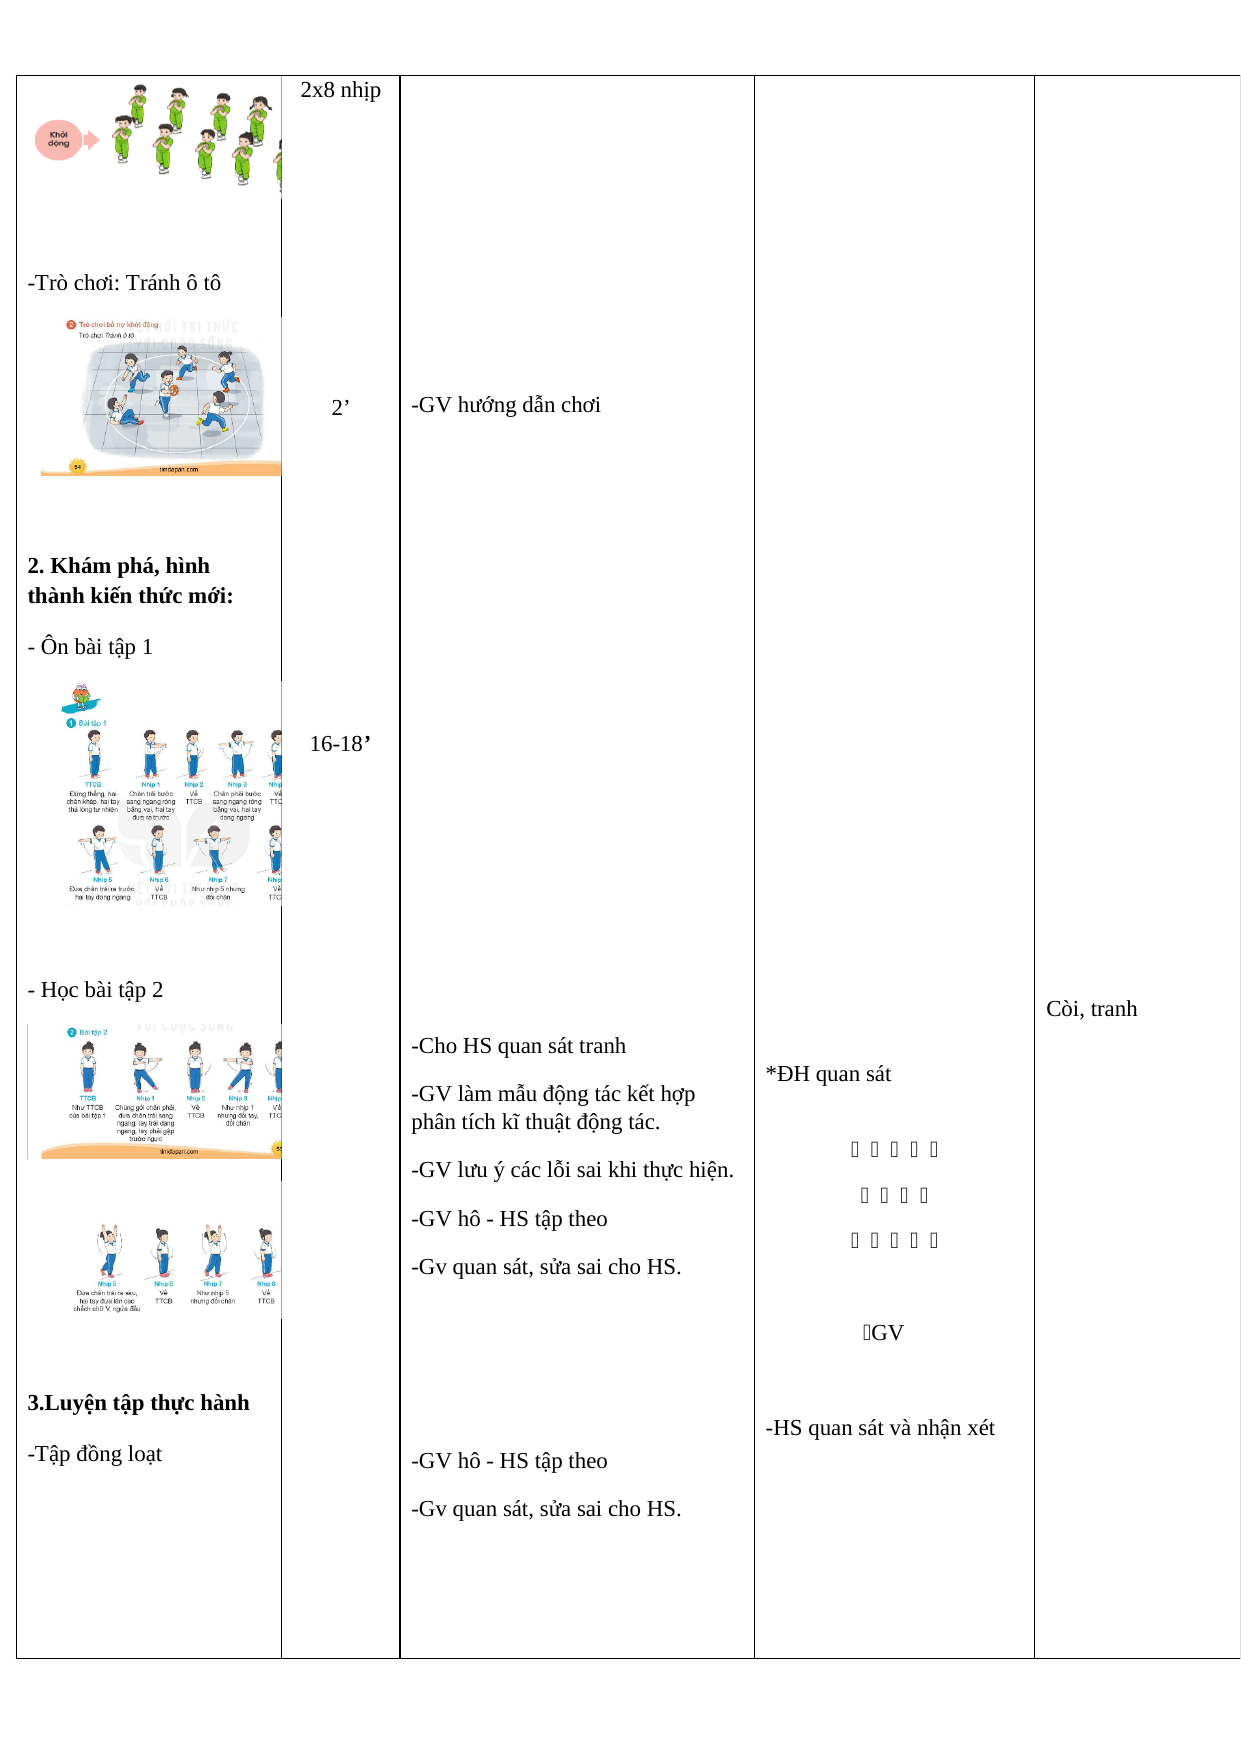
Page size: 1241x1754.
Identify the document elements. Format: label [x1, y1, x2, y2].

table_cell [282, 76, 399, 1658]
picture [27, 681, 282, 906]
table_cell [755, 76, 1034, 1658]
table_cell [401, 76, 754, 1658]
picture [27, 1181, 282, 1319]
picture [27, 317, 282, 476]
table_cell [1035, 76, 1240, 1658]
picture [27, 76, 282, 199]
table_cell [17, 76, 281, 1658]
picture [27, 1024, 282, 1159]
